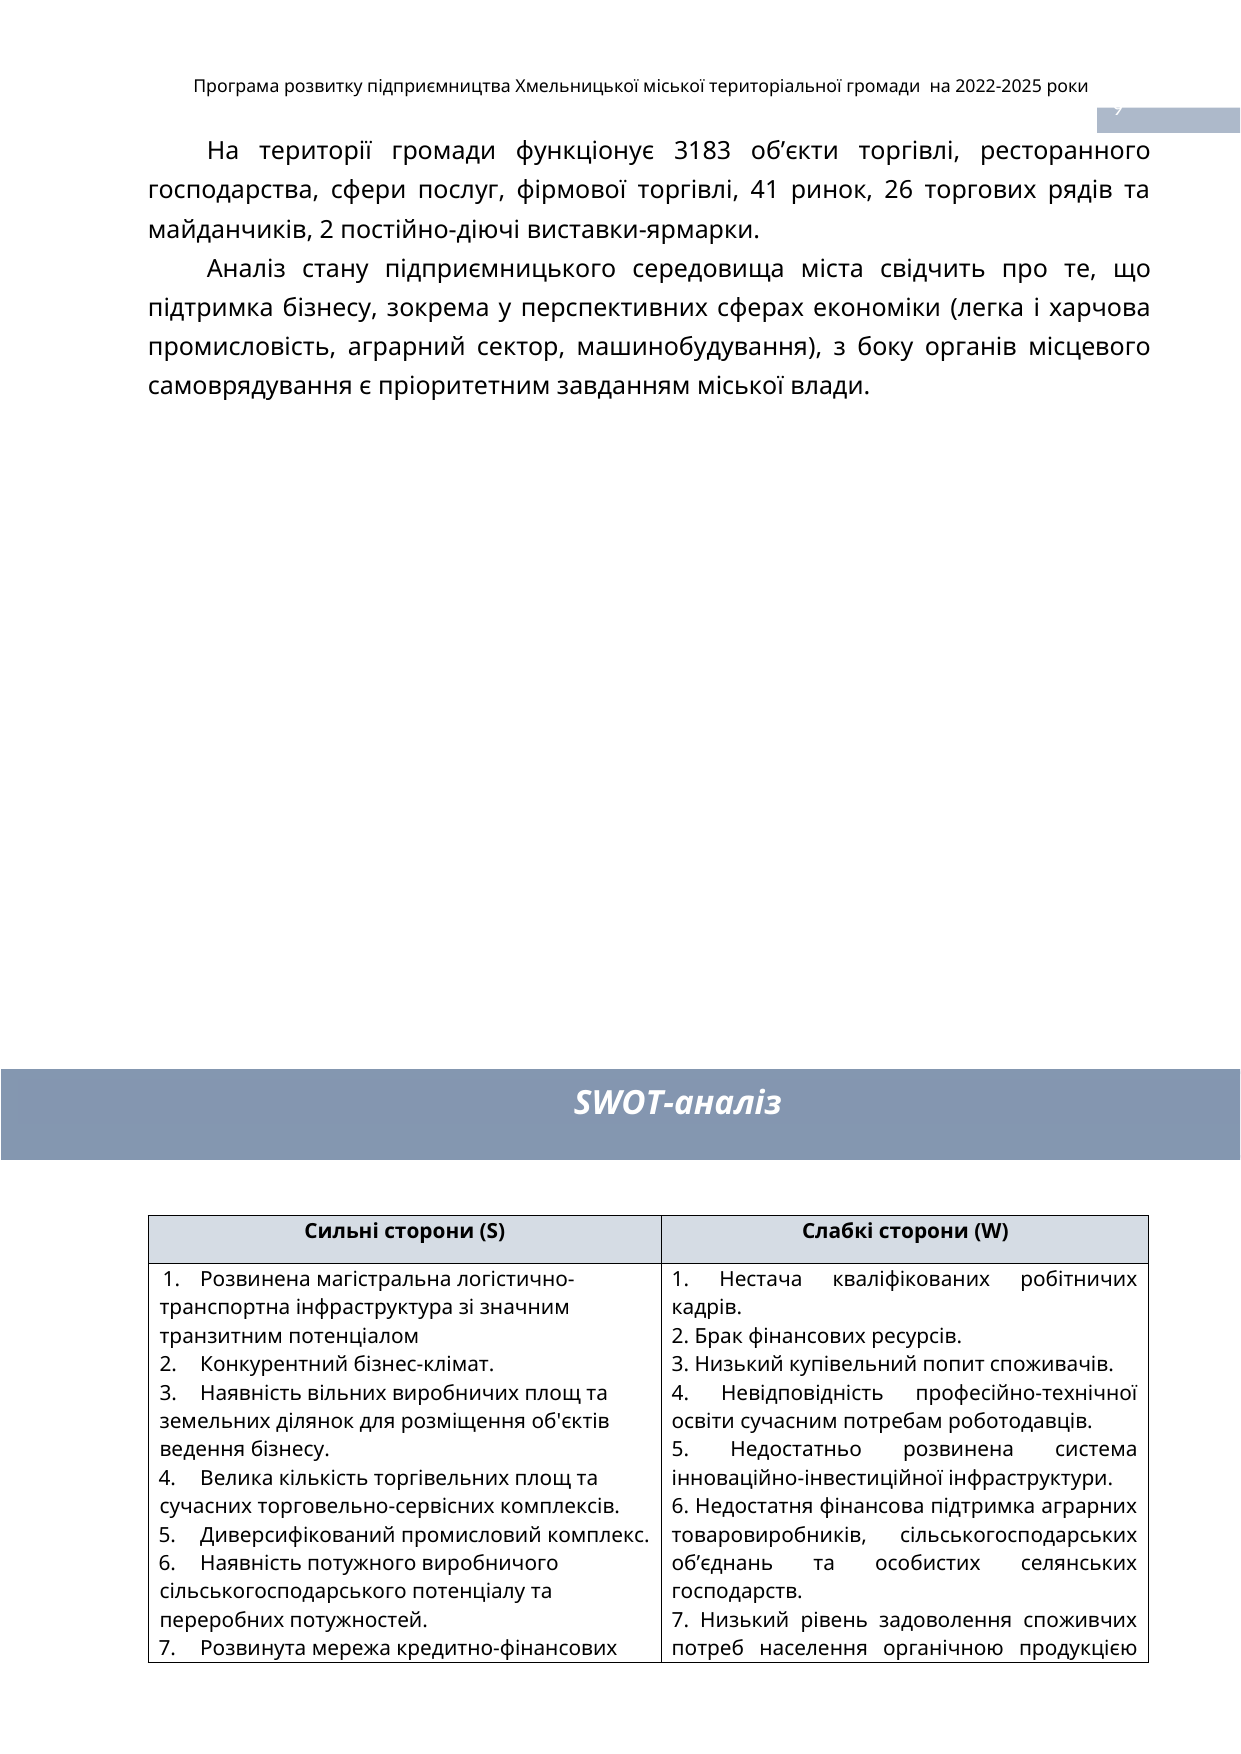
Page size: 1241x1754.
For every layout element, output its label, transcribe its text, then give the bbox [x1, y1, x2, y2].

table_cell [662, 1264, 1148, 1662]
text На території громади функціонує 3183 об’єкти торгівлі, ресторанного господарства, сфери послуг, фірмової торгівлі, 41 ринок, 26 торгових рядів та майданчиків, 2 постійно-діючі виставки-ярмарки. [148, 133, 1152, 245]
table_header Слабкі сторони (W) [662, 1216, 1148, 1263]
table_header Сильні сторони (S) [149, 1216, 661, 1263]
text Аналіз стану підприємницького середовища міста свідчить про те, що підтримка бізнесу, зокрема у перспективних сферах економіки (легка і харчова промисловість, аграрний сектор, машинобудування), з боку органів місцевого самоврядування є пріоритетним завданням міської влади. [148, 250, 1152, 402]
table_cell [149, 1264, 661, 1662]
